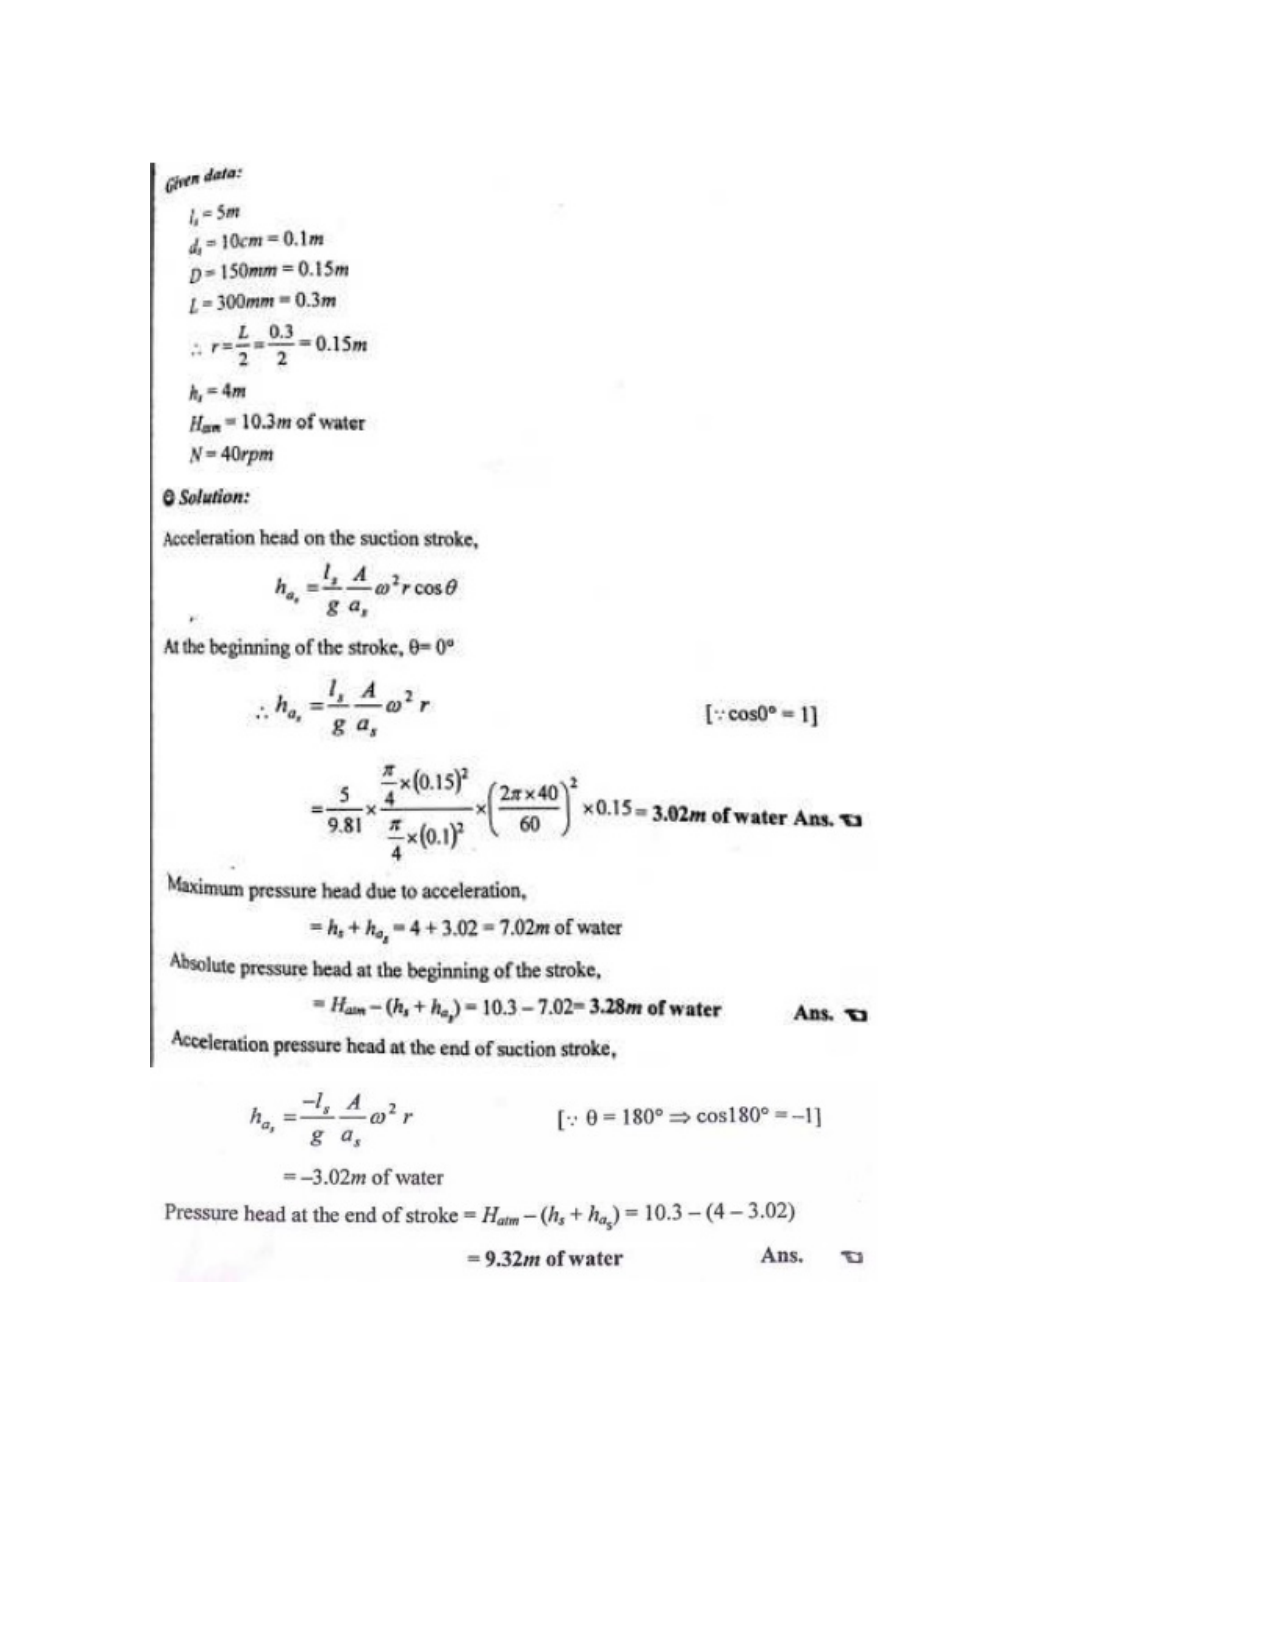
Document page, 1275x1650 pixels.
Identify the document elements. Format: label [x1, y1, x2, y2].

picture [150, 150, 879, 1282]
